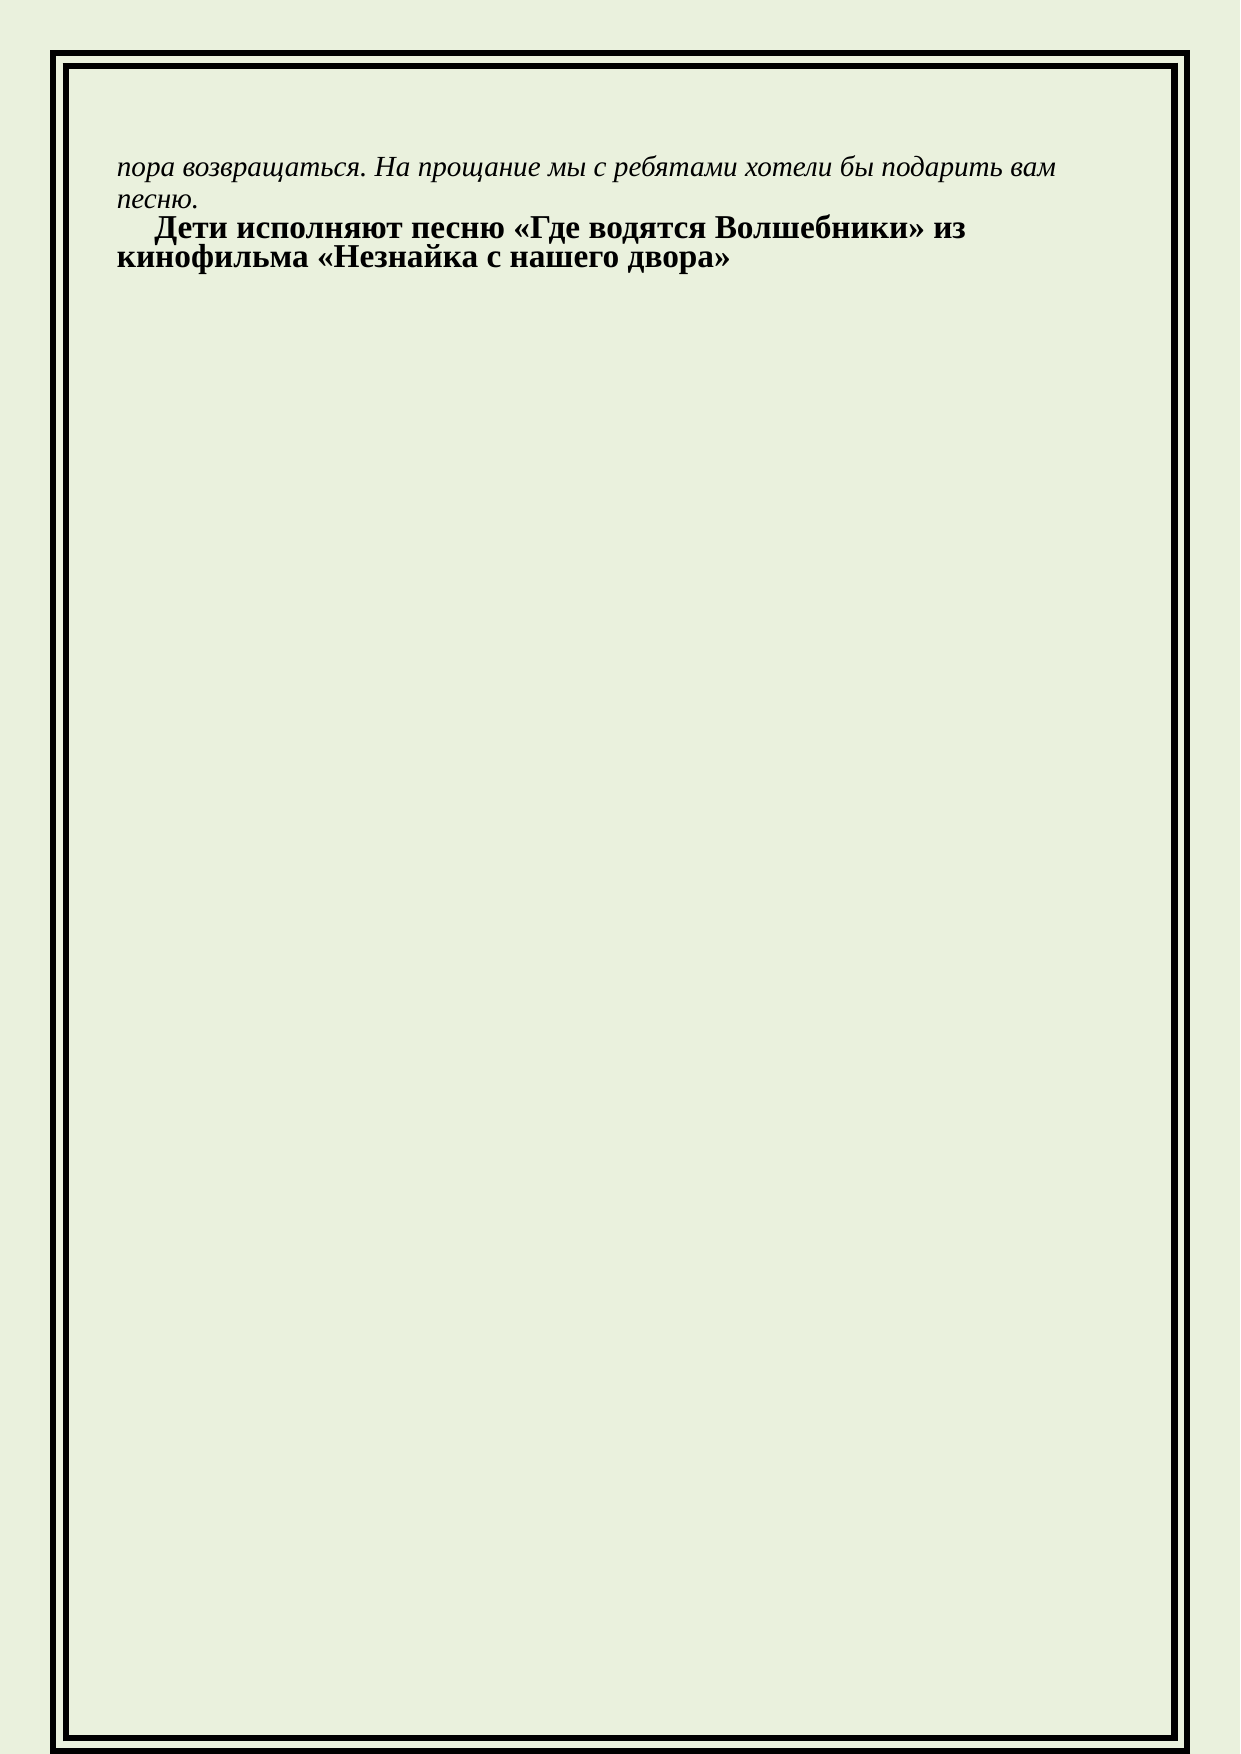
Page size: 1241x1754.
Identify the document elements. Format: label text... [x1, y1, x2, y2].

text Дети исполняют песню «Где водятся Волшебники» из кинофильма «Незнайка с нашего двора» [117, 215, 1003, 273]
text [117, 150, 1123, 215]
